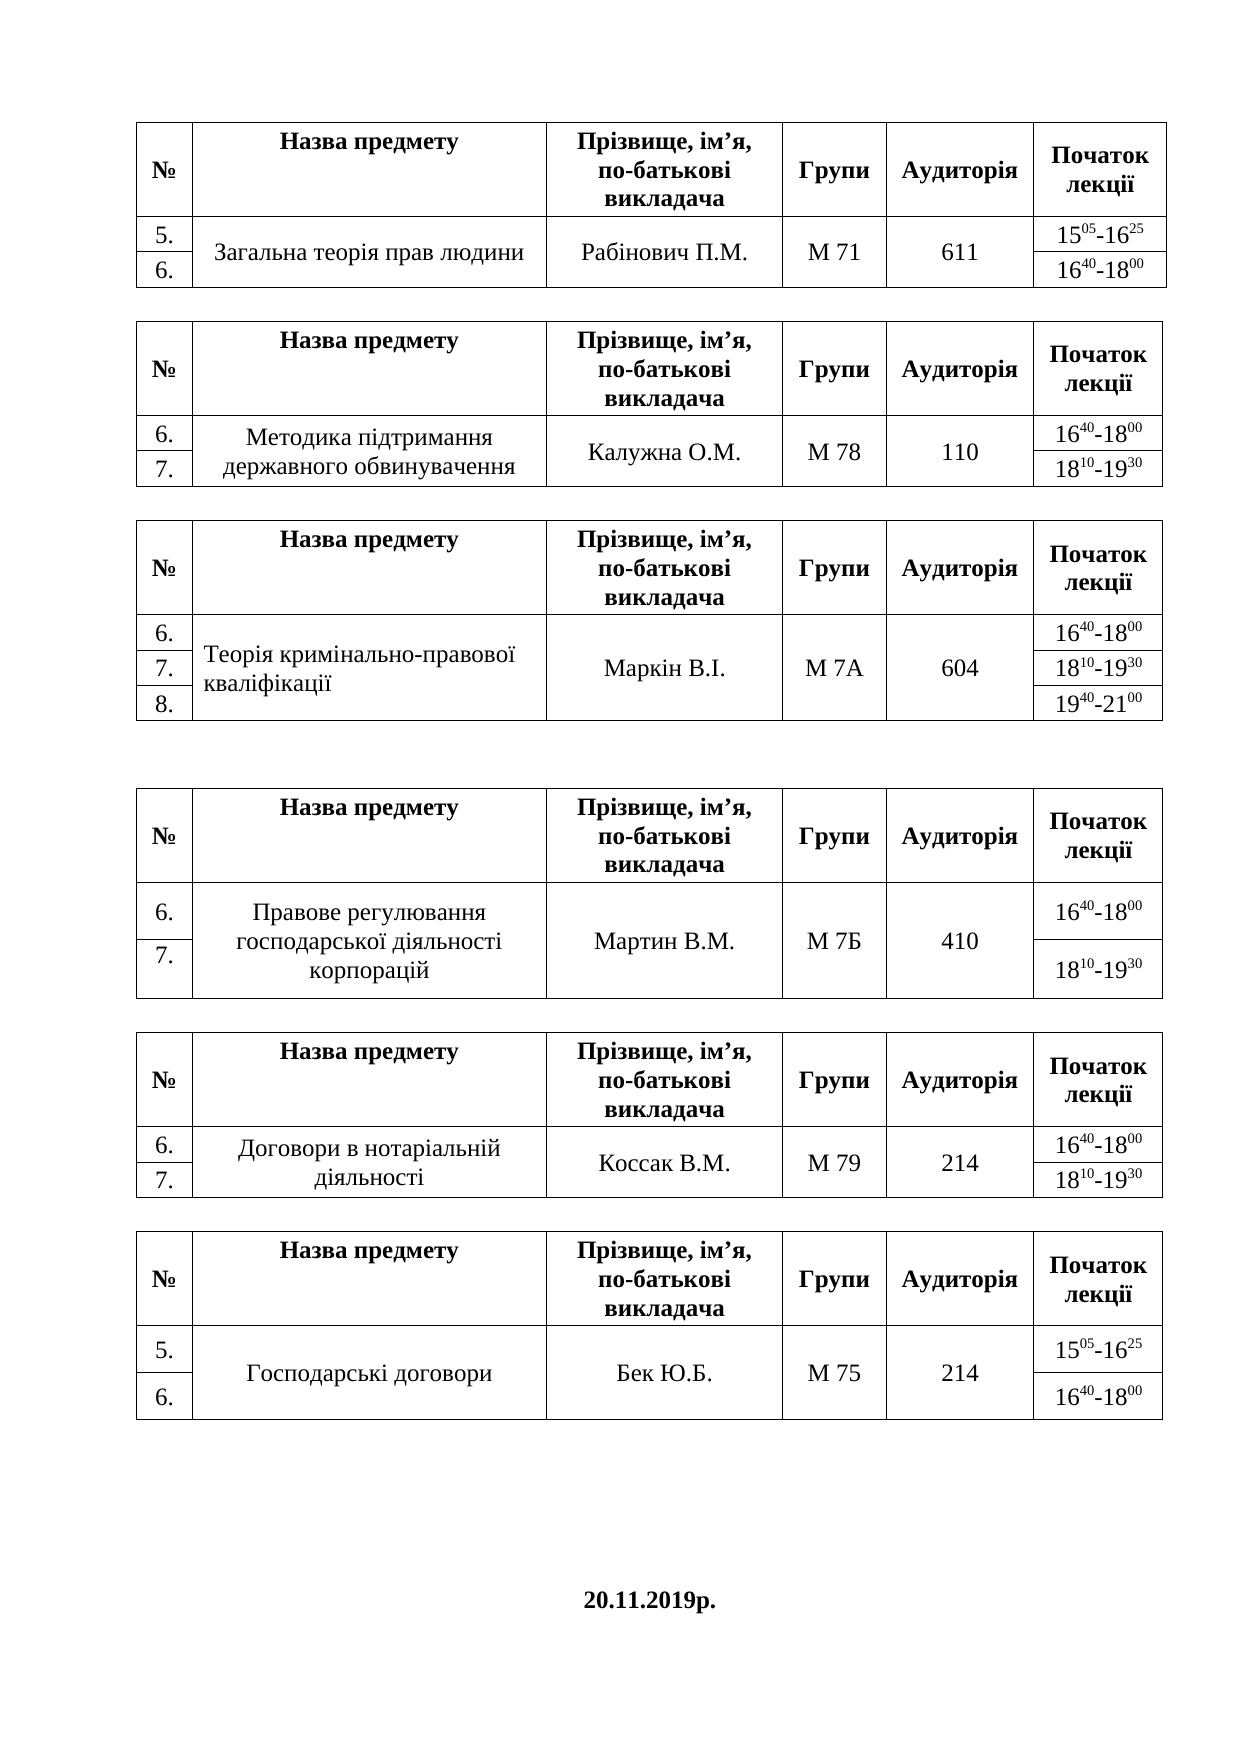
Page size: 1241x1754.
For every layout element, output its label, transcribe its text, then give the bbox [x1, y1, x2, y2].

table_cell 110 [887, 416, 1033, 486]
table_header Назва предмету [193, 322, 546, 415]
table_cell Загальна теорія прав людини [193, 217, 546, 287]
table_cell 611 [887, 217, 1033, 287]
table_cell М 7Б [783, 883, 886, 998]
table_header Аудиторія [887, 521, 1033, 614]
table_cell 5. [137, 1326, 192, 1372]
table_cell 410 [887, 883, 1033, 998]
text 20.11.2019р. [148, 1585, 1152, 1614]
table_header Групи [783, 1033, 886, 1126]
table_header Групи [783, 521, 886, 614]
table_cell 6. [137, 1127, 192, 1162]
table_header Аудиторія [887, 123, 1033, 216]
table_cell 1640-1800 [1034, 1373, 1162, 1419]
table_header № [137, 789, 192, 882]
table_cell 7. [137, 451, 192, 486]
table_header Початок лекції [1034, 1033, 1162, 1126]
table_cell Коссак В.М. [547, 1127, 782, 1197]
table_header Початок лекції [1034, 123, 1166, 216]
table_cell Бек Ю.Б. [547, 1326, 782, 1419]
table_cell М 7А [783, 615, 886, 720]
table_cell Методика підтримання державного обвинувачення [193, 416, 546, 486]
table_cell 5. [137, 217, 192, 251]
table_cell 6. [137, 416, 192, 450]
table_cell Господарські договори [193, 1326, 546, 1419]
table_cell М 79 [783, 1127, 886, 1197]
table_header Групи [783, 1232, 886, 1325]
table_cell 1640-1800 [1034, 416, 1162, 450]
table_header № [137, 521, 192, 614]
table_header Назва предмету [193, 521, 546, 614]
table_header Аудиторія [887, 789, 1033, 882]
table_cell М 75 [783, 1326, 886, 1419]
table_cell Теорія кримінально-правової кваліфікації [193, 615, 546, 720]
table_header Групи [783, 322, 886, 415]
table_header Групи [783, 123, 886, 216]
table_cell 6. [137, 1373, 192, 1419]
table_header Початок лекції [1034, 789, 1162, 882]
table_cell 1505-1625 [1034, 217, 1166, 251]
table_header Прізвище, ім’я, по-батькові викладача [547, 1033, 782, 1126]
table_header Аудиторія [887, 1232, 1033, 1325]
table_header Назва предмету [193, 1232, 546, 1325]
table_cell Мартин В.М. [547, 883, 782, 998]
table_header Аудиторія [887, 1033, 1033, 1126]
table_cell 1505-1625 [1034, 1326, 1162, 1372]
table_cell 6. [137, 615, 192, 649]
table_cell 1940-2100 [1034, 686, 1162, 720]
table_cell 1640-1800 [1034, 252, 1166, 287]
table_header Групи [783, 789, 886, 882]
table_cell 214 [887, 1326, 1033, 1419]
table_header Початок лекції [1034, 521, 1162, 614]
table_cell Маркін В.І. [547, 615, 782, 720]
table_header № [137, 1033, 192, 1126]
table_cell 6. [137, 883, 192, 939]
table_header Прізвище, ім’я, по-батькові викладача [547, 789, 782, 882]
table_cell М 78 [783, 416, 886, 486]
table_header Прізвище, ім’я, по-батькові викладача [547, 1232, 782, 1325]
table_header Початок лекції [1034, 1232, 1162, 1325]
table_cell 7. [137, 940, 192, 998]
table_header Початок лекції [1034, 322, 1162, 415]
table_cell 1810-1930 [1034, 940, 1162, 998]
table_cell 1640-1800 [1034, 1127, 1162, 1162]
table_header Прізвище, ім’я, по-батькові викладача [547, 322, 782, 415]
table_cell 1640-1800 [1034, 615, 1162, 649]
table_header № [137, 1232, 192, 1325]
table_cell Договори в нотаріальній діяльності [193, 1127, 546, 1197]
table_cell 7. [137, 1163, 192, 1197]
table_header Прізвище, ім’я, по-батькові викладача [547, 123, 782, 216]
table_cell 7. [137, 651, 192, 685]
table_header Назва предмету [193, 789, 546, 882]
table_cell 1810-1930 [1034, 1163, 1162, 1197]
table_cell 1810-1930 [1034, 651, 1162, 685]
table_cell М 71 [783, 217, 886, 287]
table_cell 6. [137, 252, 192, 287]
table_cell Правове регулювання господарської діяльності корпорацій [193, 883, 546, 998]
table_cell 1810-1930 [1034, 451, 1162, 486]
table_cell Калужна О.М. [547, 416, 782, 486]
table_cell 214 [887, 1127, 1033, 1197]
table_header Аудиторія [887, 322, 1033, 415]
table_header № [137, 123, 192, 216]
table_cell 1640-1800 [1034, 883, 1162, 939]
table_header Прізвище, ім’я, по-батькові викладача [547, 521, 782, 614]
table_header Назва предмету [193, 1033, 546, 1126]
table_header Назва предмету [193, 123, 546, 216]
table_header № [137, 322, 192, 415]
table_cell Рабінович П.М. [547, 217, 782, 287]
table_cell 8. [137, 686, 192, 720]
table_cell 604 [887, 615, 1033, 720]
